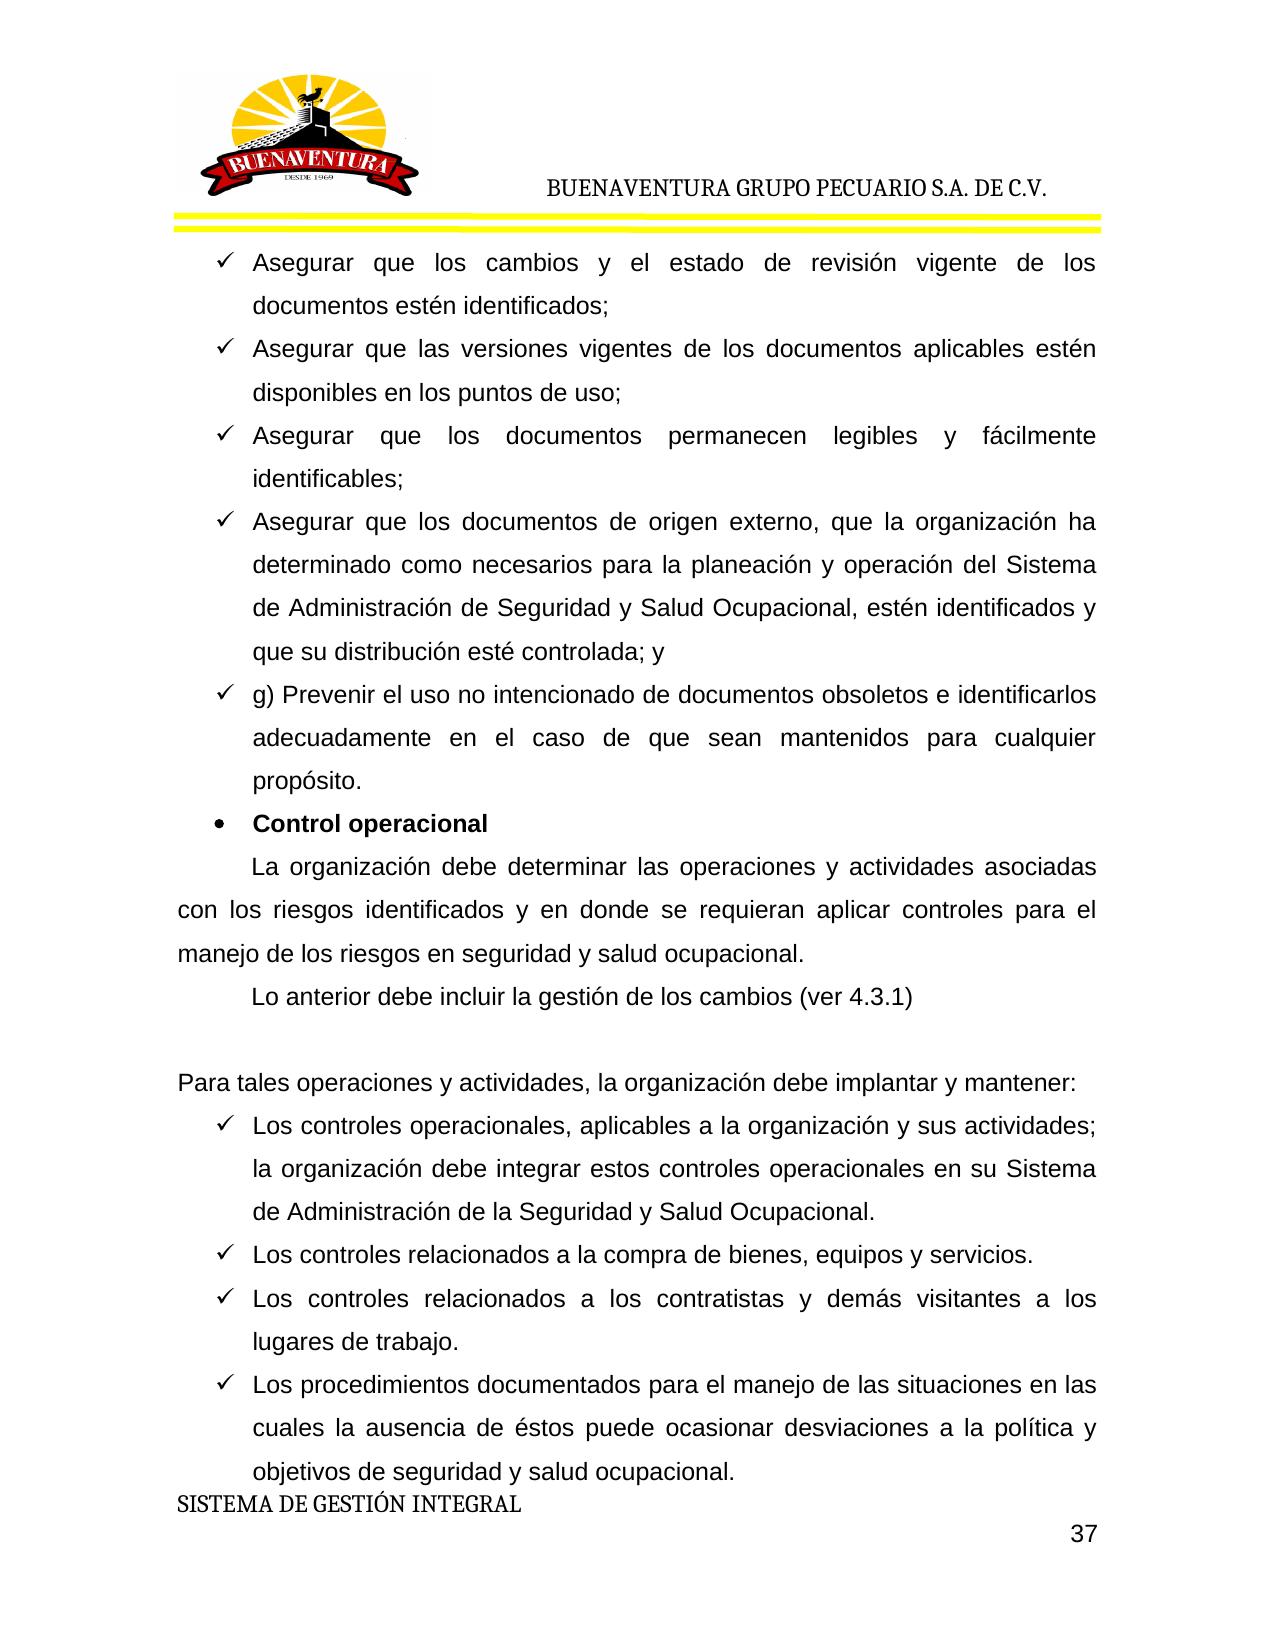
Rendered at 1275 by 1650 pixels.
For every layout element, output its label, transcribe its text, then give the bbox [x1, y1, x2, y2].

list Asegurar que los cambios y el estado de revisión vigente de los documentos estén identificados; [215, 723, 1098, 794]
text La organización debe establecer, implantar y mantener un procedimiento(s) para: [177, 507, 1098, 579]
text Lo anterior debe incluir la gestión de los cambios (ver 4.3.1) [177, 1456, 1098, 1485]
text Los documentos requeridos por el Sistema de Administración de Seguridad y Salud Ocupacional y por esta Norma OHSAS deben ser controlados. [177, 334, 1098, 406]
list Aprobar los documentos en relación a su adecuación antes de su emisión; [215, 593, 1098, 622]
list Asegurar que las versiones vigentes de los documentos aplicables estén disponibles en los puntos de uso; [215, 809, 1098, 881]
list Revisar y actualizar los documentos, cuando sea necesario, y aprobarlos nuevamente; [215, 636, 1098, 708]
text Los registros son un tipo especial de documentos y deben ser controlados de acuerdo a los requerimientos establecidos., [177, 421, 1098, 492]
text La organización debe determinar las operaciones y actividades asociadas con los riesgos identificados y en donde se requieran aplicar controles para el manejo de los riesgos en seguridad y salud ocupacional. [177, 1327, 1098, 1442]
list g) Prevenir el uso no intencionado de documentos obsoletos e identificarlos adecuadamente en el caso de que sean mantenidos para cualquier propósito. [215, 1154, 1098, 1269]
list Asegurar que los documentos de origen externo, que la organización ha determinado como necesarios para la planeación y operación del Sistema de Administración de Seguridad y Salud Ocupacional, estén identificados y que su distribución esté controlada; y [215, 982, 1098, 1140]
list Asegurar que los documentos permanecen legibles y fácilmente identificables; [215, 895, 1098, 967]
list Control de documentos [290, 291, 1098, 320]
list Control operacional [215, 1284, 1098, 1313]
picture [177, 73, 432, 196]
